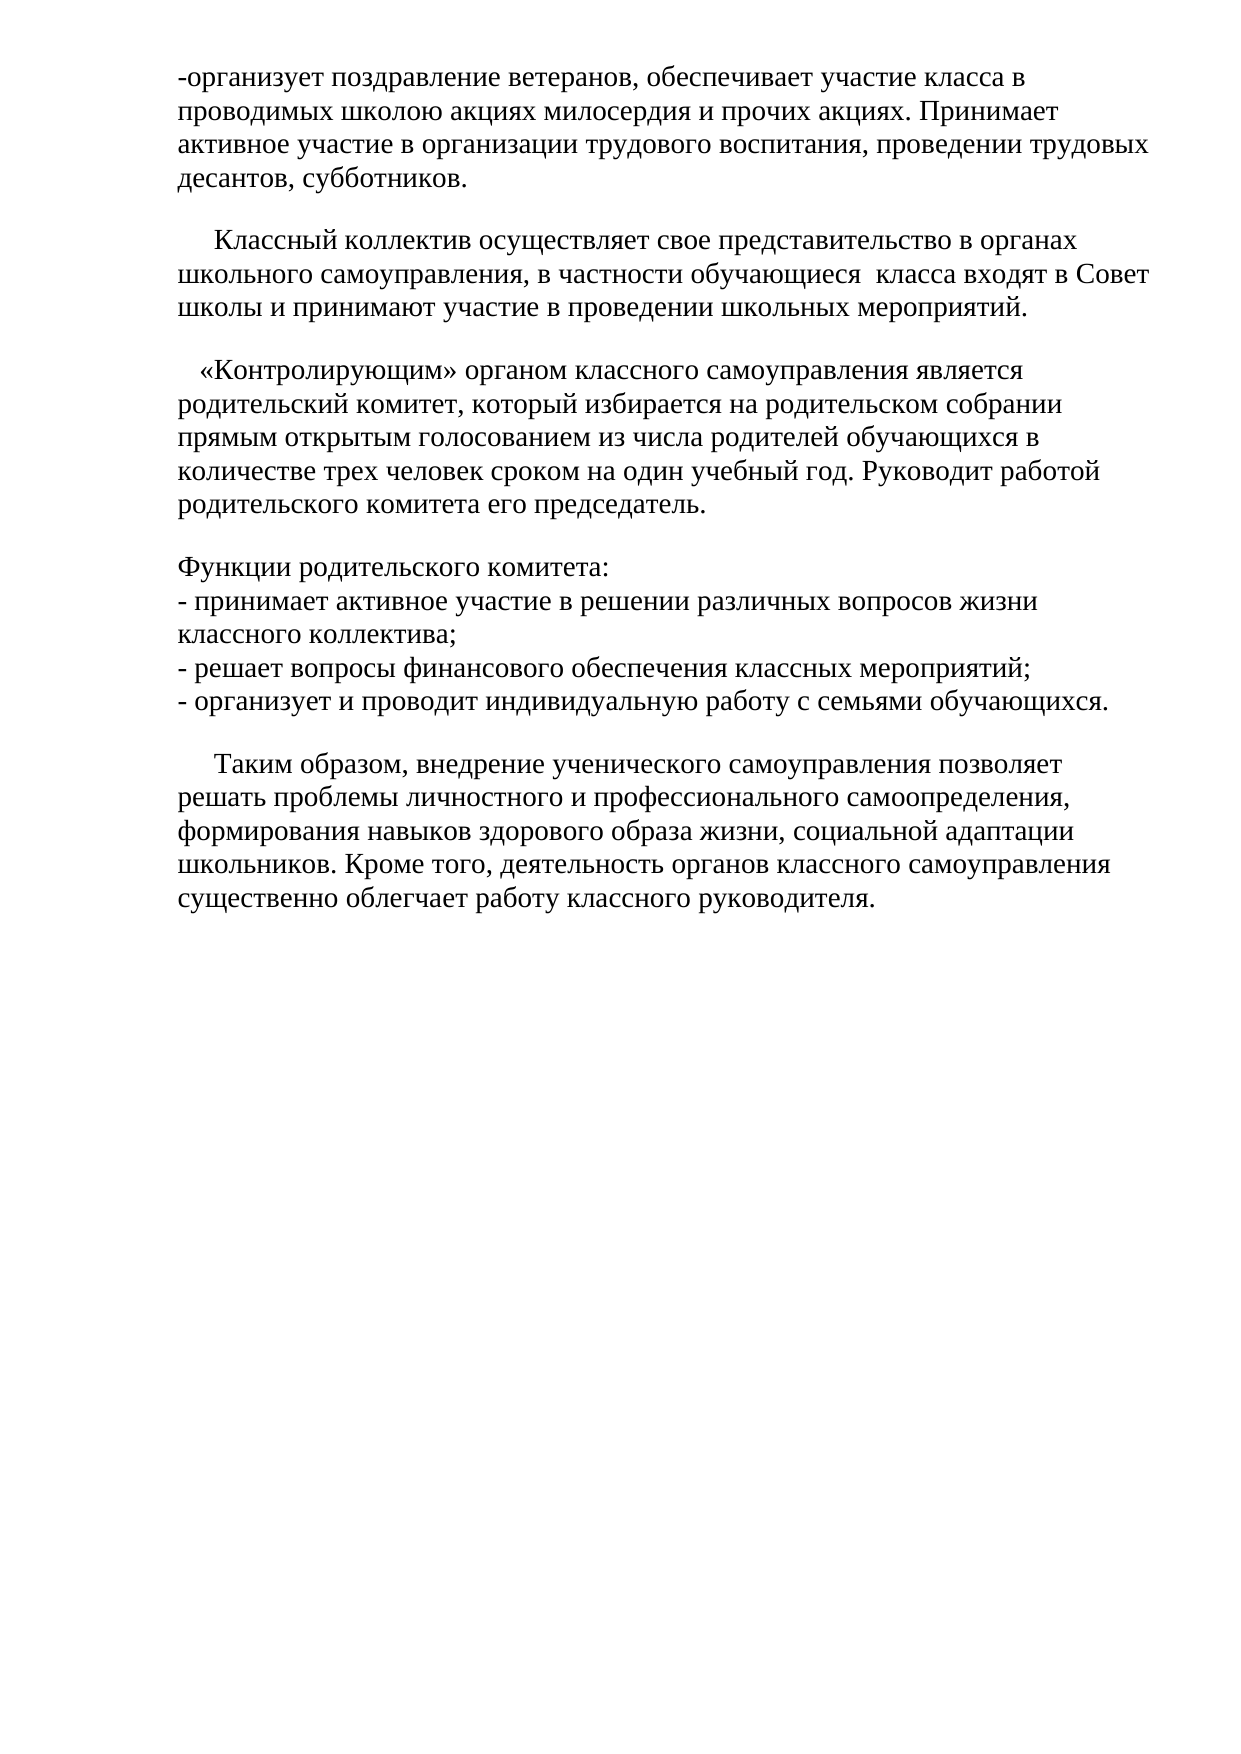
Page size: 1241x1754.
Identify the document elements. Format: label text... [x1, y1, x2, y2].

text Функции родительского комитета: - принимает активное участие в решении различных вопросов жизни классного коллектива; - решает вопросы финансового обеспечения классных мероприятий; - организует и проводит индивидуальную работу с семьями обучающихся. [177, 549, 1152, 717]
text Таким образом, внедрение ученического самоуправления позволяет решать проблемы личностного и профессионального самоопределения, формирования навыков здорового образа жизни, социальной адаптации школьников. Кроме того, деятельность органов классного самоуправления существенно облегчает работу классного руководителя. [177, 746, 1152, 914]
text Классный коллектив осуществляет свое представительство в органах школьного самоуправления, в частности обучающиеся класса входят в Совет школы и принимают участие в проведении школьных мероприятий. [177, 222, 1152, 323]
text -организует поздравление ветеранов, обеспечивает участие класса в проводимых школою акциях милосердия и прочих акциях. Принимает активное участие в организации трудового воспитания, проведении трудовых десантов, субботников. [177, 59, 1152, 193]
text «Контролирующим» органом классного самоуправления является родительский комитет, который избирается на родительском собрании прямым открытым голосованием из числа родителей обучающихся в количестве трех человек сроком на один учебный год. Руководит работой родительского комитета его председатель. [177, 352, 1152, 520]
